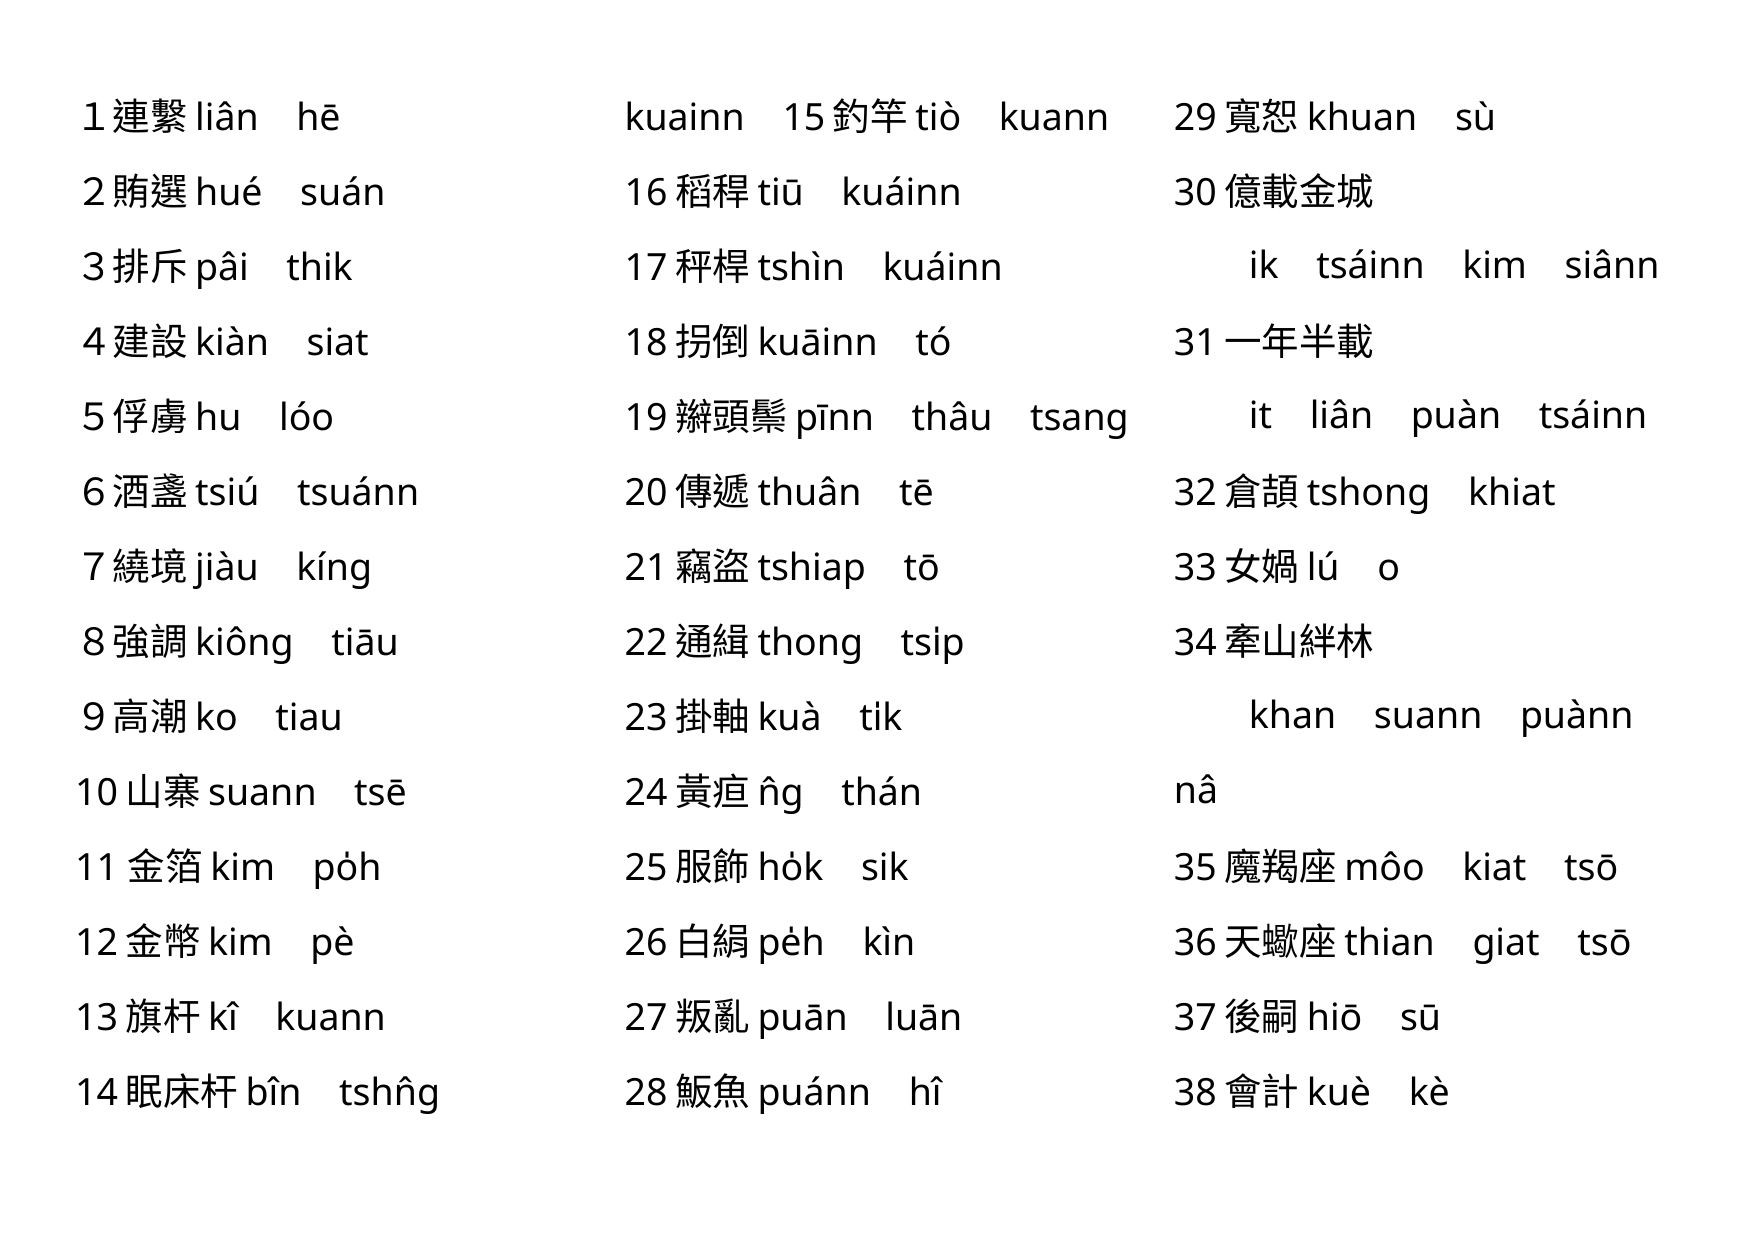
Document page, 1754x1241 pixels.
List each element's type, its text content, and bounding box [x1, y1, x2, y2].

text 11 金箔kim po̍h [75, 826, 580, 901]
text ７繞境jiàu kíng [75, 526, 580, 601]
text ９高潮ko tiau [75, 676, 580, 751]
text 38會計kuè kè [1174, 1051, 1679, 1126]
text 16稻稈tiū kuáinn [624, 151, 1129, 226]
text 23掛軸kuà ti̍k [624, 676, 1129, 751]
text 35魔羯座môo kiat tsō [1174, 826, 1679, 901]
text 20傳遞thuân tē [624, 451, 1129, 526]
text ３排斥pâi thik [75, 226, 580, 301]
text it liân puàn tsáinn [1174, 376, 1679, 451]
text 28魬魚puánn hî [624, 1051, 1129, 1126]
text ６酒盞tsiú tsuánn [75, 451, 580, 526]
text 21竊盜tshiap tō [624, 526, 1129, 601]
text 26白絹pe̍h kìn [624, 901, 1129, 976]
text 19辮頭鬃pīnn thâu tsang [624, 376, 1129, 451]
text 18拐倒kuāinn tó [624, 301, 1129, 376]
text 27叛亂puān luān [624, 976, 1129, 1051]
text 29寬恕khuan sù [1174, 76, 1679, 151]
text 12金幣kim pè [75, 901, 580, 976]
text 14眠床杆bîn tshn̂g kuainn 15釣竿tiò kuann [75, 1051, 580, 1126]
text ８強調kiông tiāu [75, 601, 580, 676]
text 14眠床杆bîn tshn̂g kuainn 15釣竿tiò kuann [624, 76, 1129, 151]
text ４建設kiàn siat [75, 301, 580, 376]
text 25服飾ho̍k sik [624, 826, 1129, 901]
text khan suann puànn nâ [1174, 676, 1679, 826]
text 33女媧lú o [1174, 526, 1679, 601]
text 30億載金城 [1174, 151, 1679, 226]
text 36天蠍座thian giat tsō [1174, 901, 1679, 976]
text 10山寨suann tsē [75, 751, 580, 826]
text １連繫liân hē [75, 76, 580, 151]
text ５俘虜hu lóo [75, 376, 580, 451]
text 31一年半載 [1174, 301, 1679, 376]
text 37後嗣hiō sū [1174, 976, 1679, 1051]
text 24黃疸n̂g thán [624, 751, 1129, 826]
text 32倉頡tshong khiat [1174, 451, 1679, 526]
text 17秤桿tshìn kuáinn [624, 226, 1129, 301]
text 34牽山絆林 [1174, 601, 1679, 676]
text ik tsáinn kim siânn [1174, 226, 1679, 301]
text ２賄選hué suán [75, 151, 580, 226]
text 13旗杆kî kuann [75, 976, 580, 1051]
text 22通緝thong tsi̍p [624, 601, 1129, 676]
